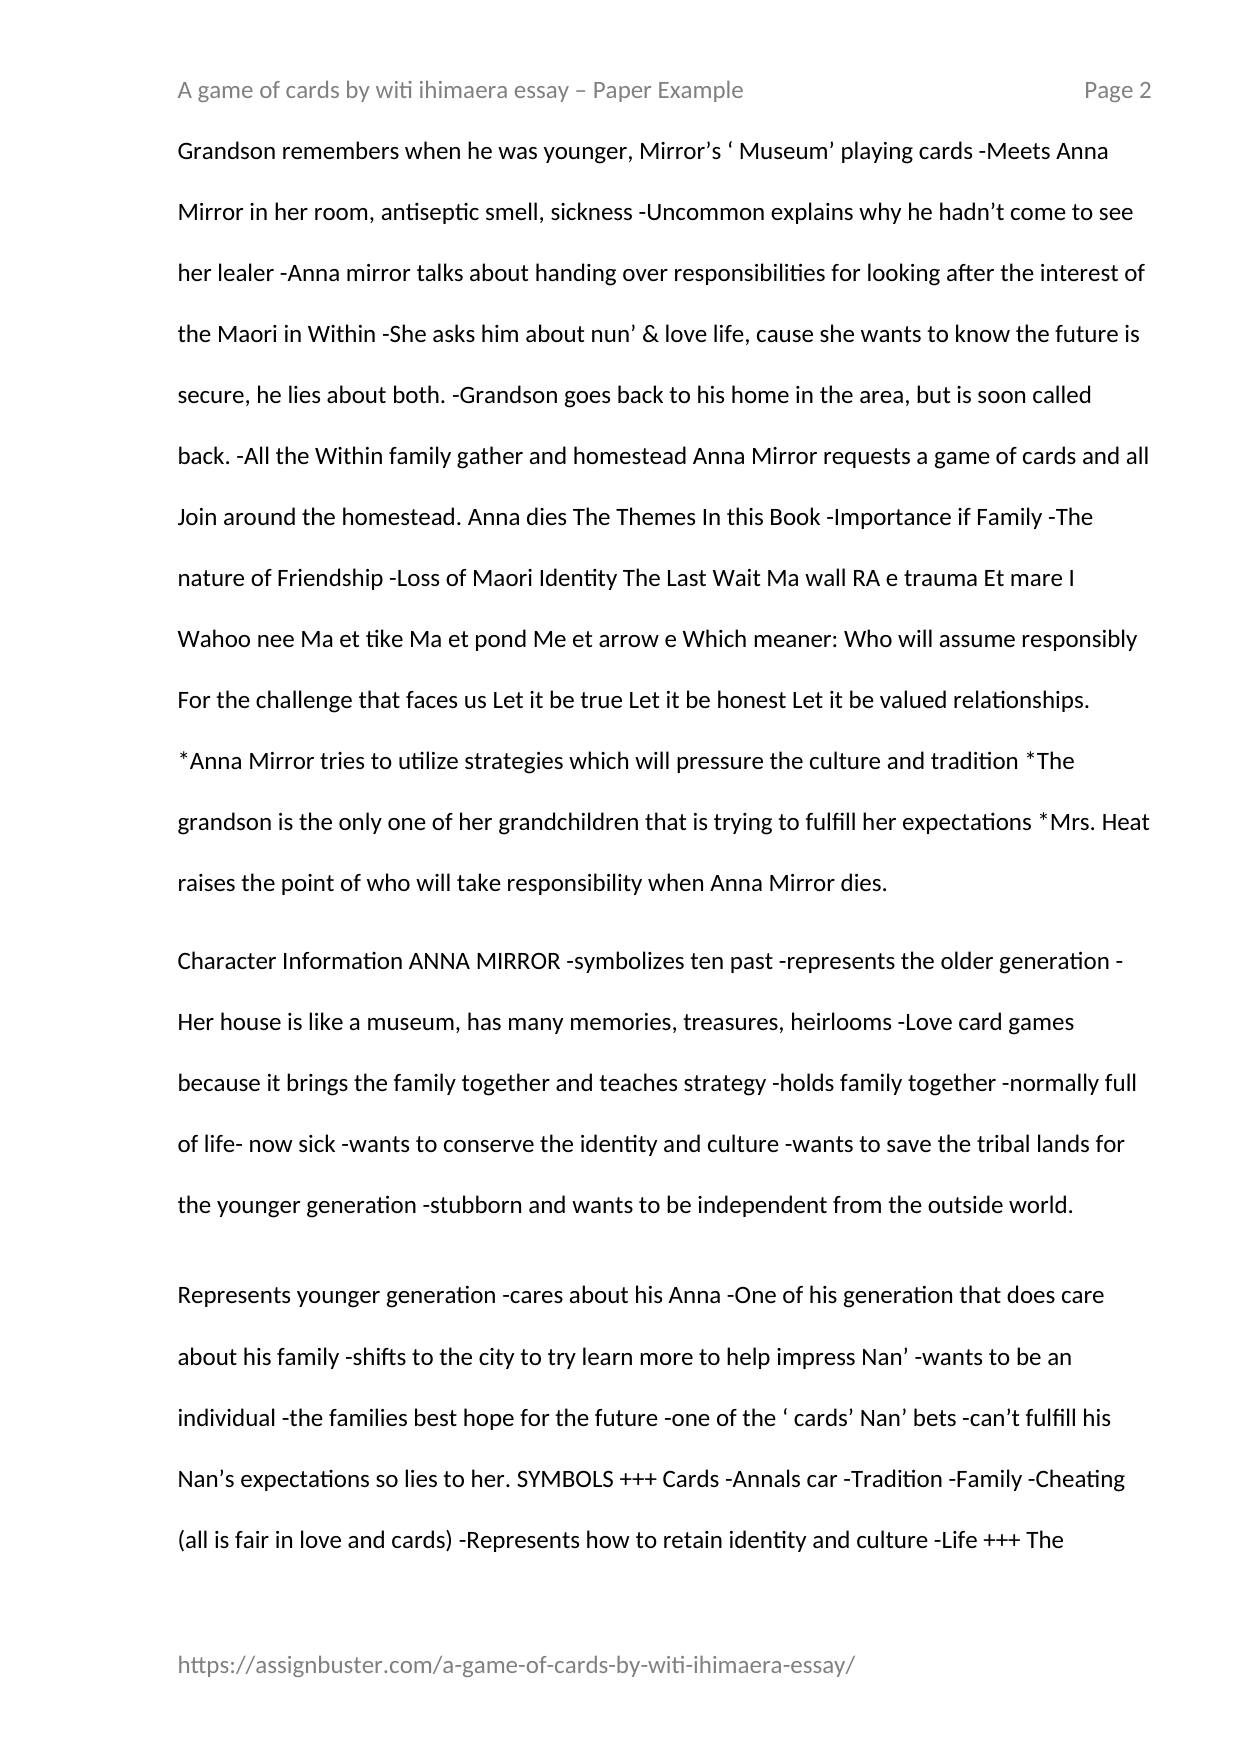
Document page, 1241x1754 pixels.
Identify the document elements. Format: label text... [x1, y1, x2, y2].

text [177, 1280, 1152, 1554]
text Grandson remembers when he was younger, Mirror’s ‘ Museum’ playing cards -Meets Anna Mirror in her room, antiseptic smell, sickness -Uncommon explains why he hadn’t come to see her lealer -Anna mirror talks about handing over responsibilities for looking after the interest of the Maori in Within -She asks him about nun’ & love life, cause she wants to know the future is secure, he lies about both. -Grandson goes back to his home in the area, but is soon called back. -All the Within family gather and homestead Anna Mirror requests a game of cards and all Join around the homestead. Anna dies The Themes In this Book -Importance if Family -The nature of Friendship -Loss of Maori Identity The Last Wait Ma wall RA e trauma Et mare I Wahoo nee Ma et tike Ma et pond Me et arrow e Which meaner: Who will assume responsibly For the challenge that faces us Let it be true Let it be honest Let it be valued relationships. *Anna Mirror tries to utilize strategies which will pressure the culture and tradition *The grandson is the only one of her grandchildren that is trying to fulfill her expectations *Mrs. Heat raises the point of who will take responsibility when Anna Mirror dies. [177, 135, 1152, 898]
text Character Information ANNA MIRROR -symbolizes ten past -represents the older generation -Her house is like a museum, has many memories, treasures, heirlooms -Love card games because it brings the family together and teaches strategy -holds family together -normally full of life- now sick -wants to conserve the identity and culture -wants to save the tribal lands for the younger generation -stubborn and wants to be independent from the outside world. [177, 945, 1152, 1220]
